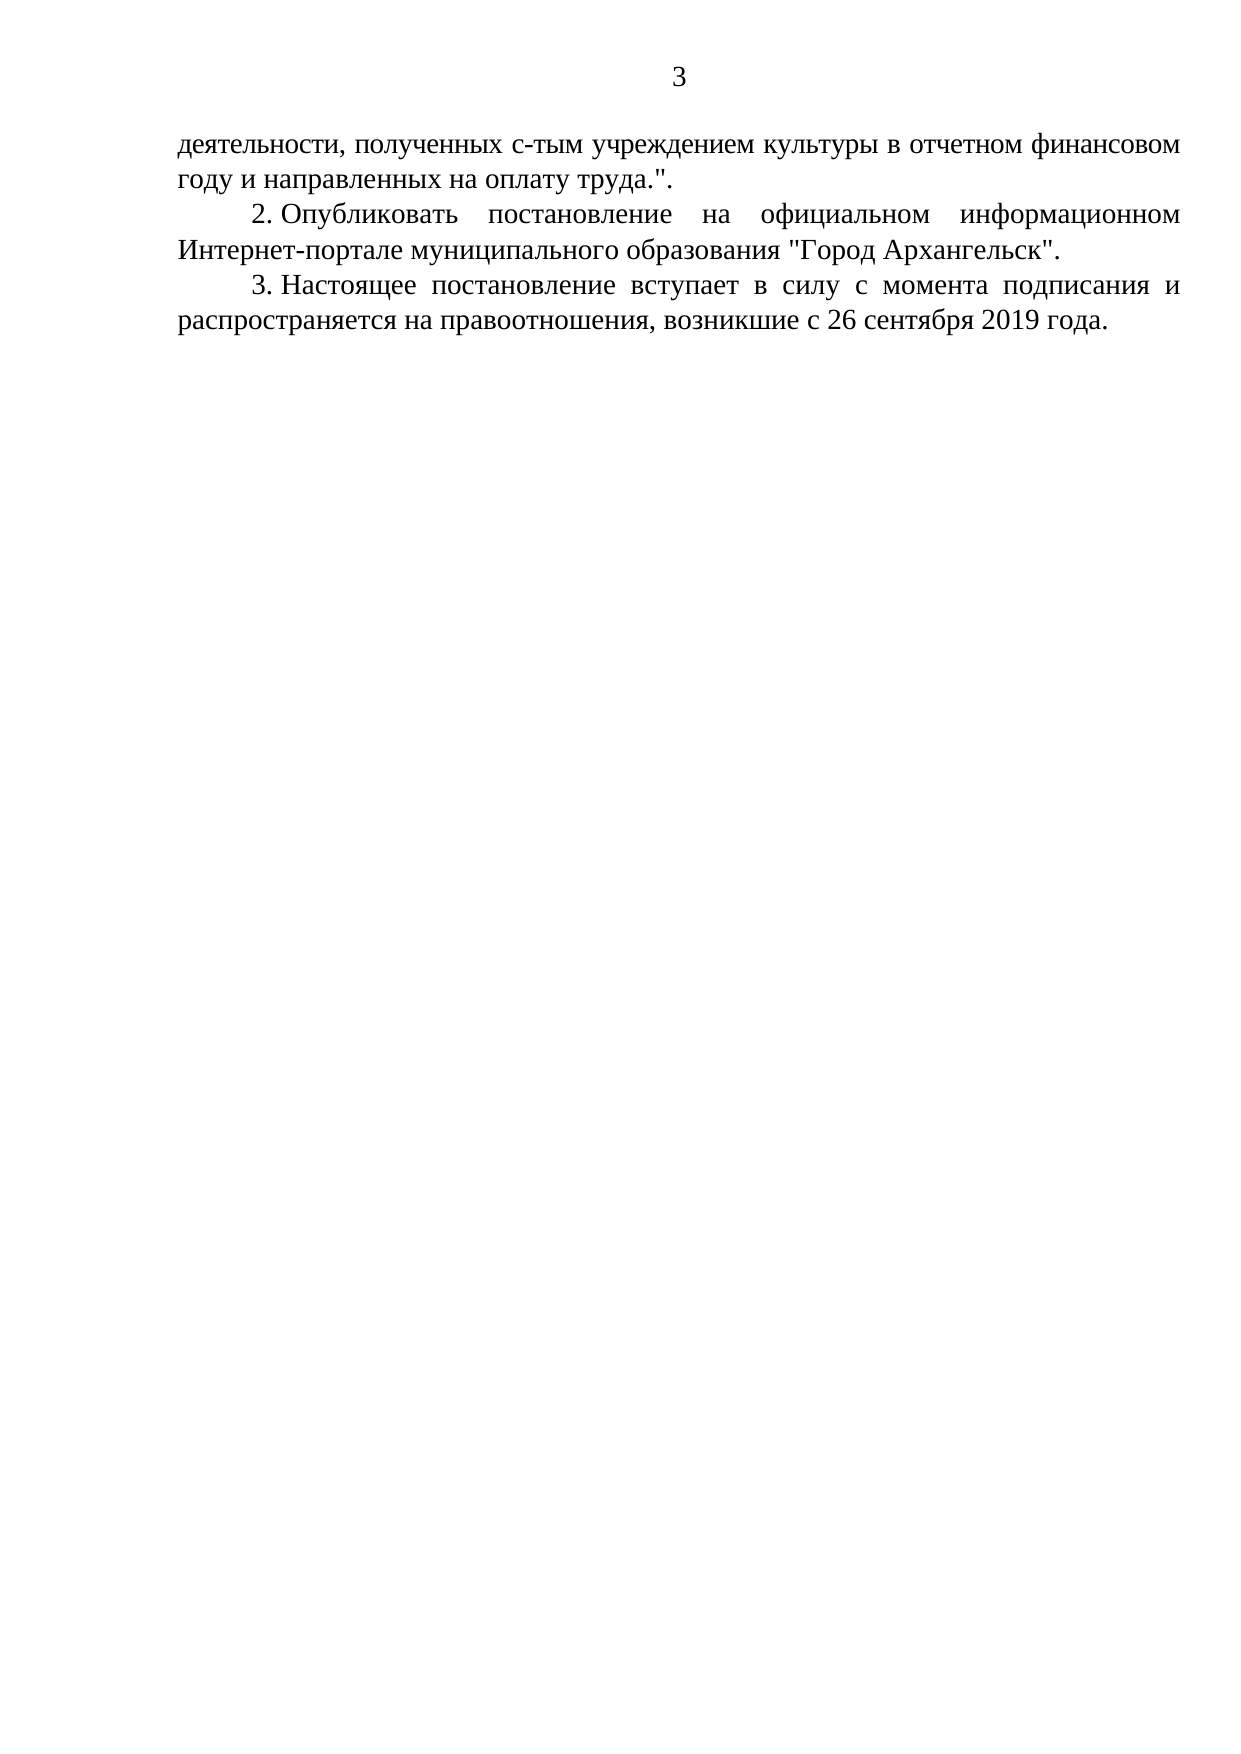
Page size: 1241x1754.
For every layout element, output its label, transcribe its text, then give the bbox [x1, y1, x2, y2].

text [177, 126, 1181, 195]
text 2. Опубликовать постановление на официальном информационном Интернет-портале муниципального образования "Город Архангельск". [177, 197, 1181, 265]
text 3. Настоящее постановление вступает в силу с момента подписания и распространяется на правоотношения, возникшие с 26 сентября 2019 года. [177, 267, 1181, 336]
